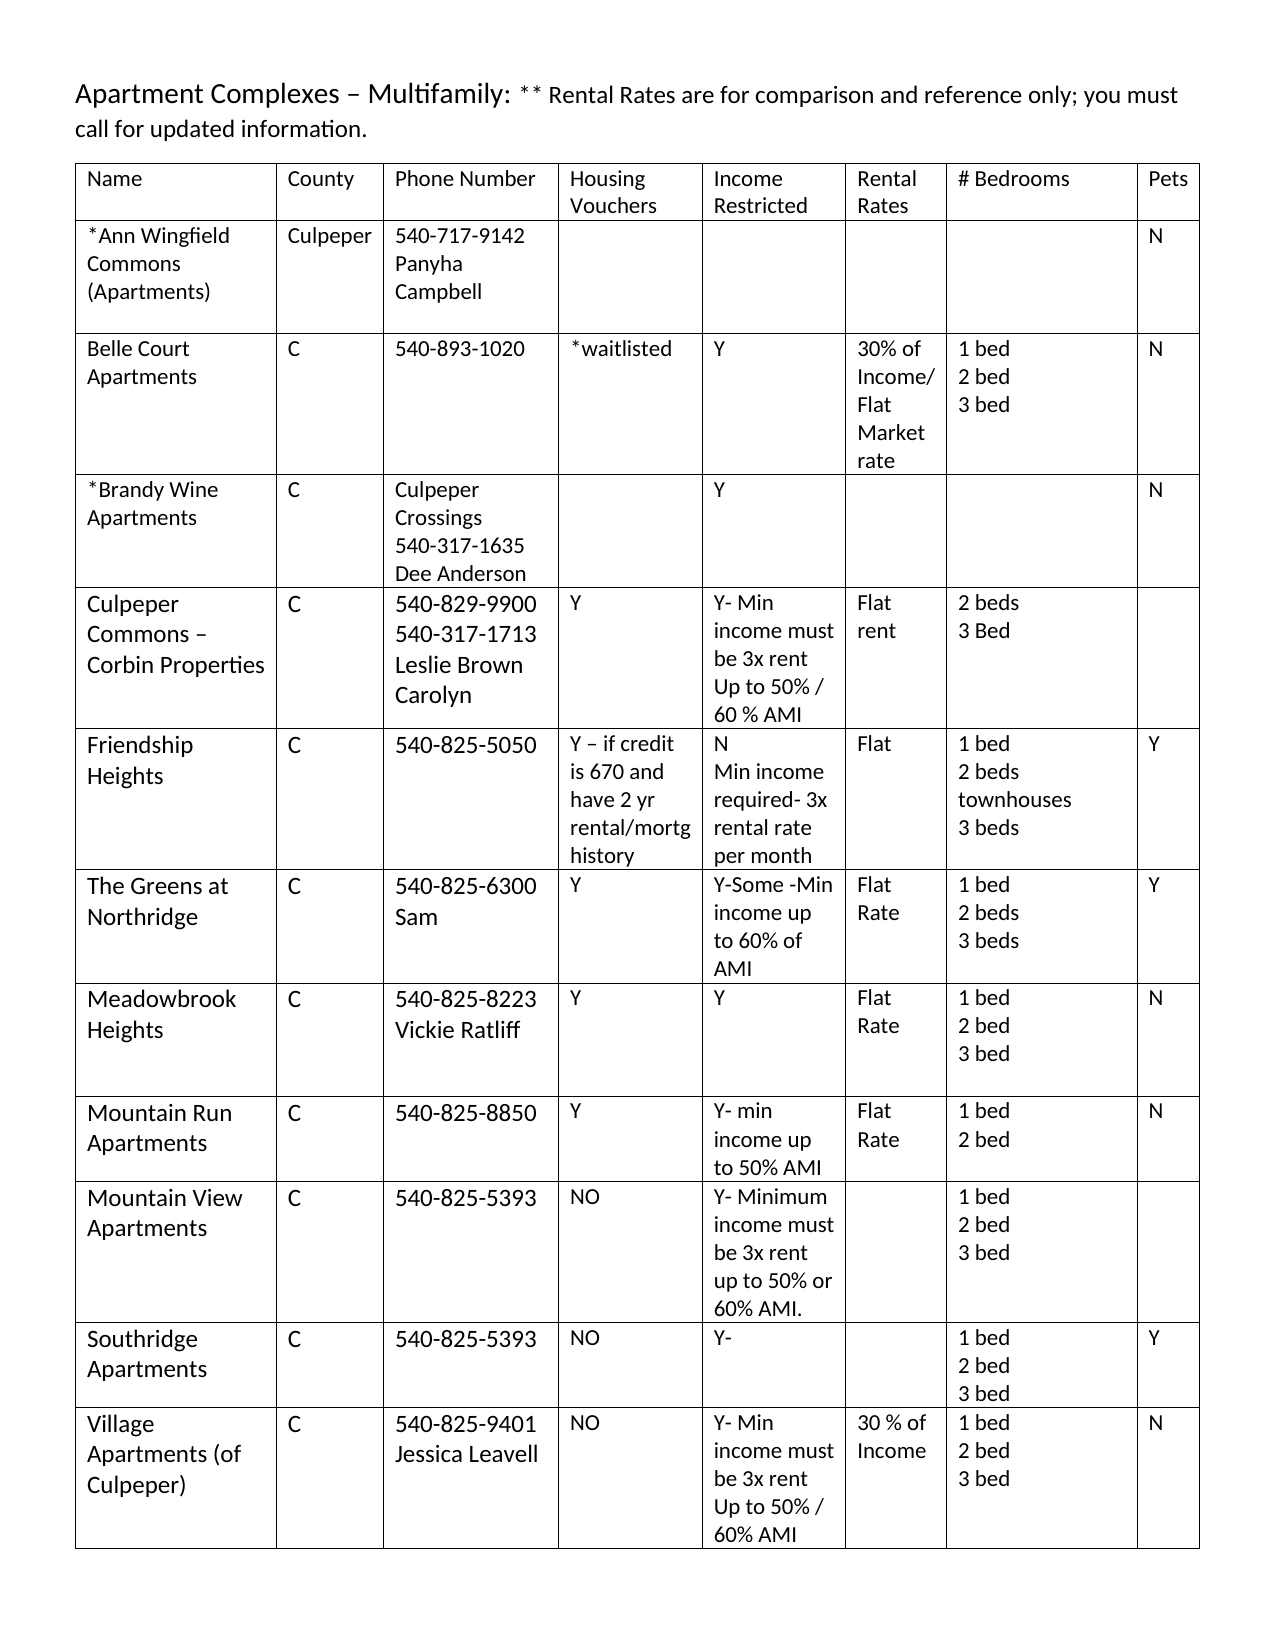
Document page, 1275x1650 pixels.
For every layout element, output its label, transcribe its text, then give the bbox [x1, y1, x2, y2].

table_cell C [277, 475, 383, 587]
table_cell N [1138, 984, 1199, 1096]
table_cell [947, 475, 1137, 587]
table_header Pets [1138, 164, 1199, 220]
table_cell 2 beds 3 Bed [947, 588, 1137, 728]
table_cell Mountain View Apartments [76, 1182, 276, 1322]
table_cell 540-825-8223 Vickie Ratliff [384, 984, 558, 1096]
table_cell C [277, 729, 383, 869]
table_cell Flat Rate [846, 1097, 946, 1181]
table_cell Y- Min income must be 3x rent Up to 50% / 60% AMI [703, 1408, 845, 1548]
table_header Housing Vouchers [559, 164, 702, 220]
table_cell [559, 475, 702, 587]
table_cell Y [559, 1097, 702, 1181]
table_cell C [277, 1323, 383, 1407]
table_cell 1 bed 2 beds 3 beds [947, 870, 1137, 982]
table_cell C [277, 984, 383, 1096]
table_cell N [1138, 475, 1199, 587]
table_cell *waitlisted [559, 334, 702, 474]
table_cell Y [559, 870, 702, 982]
table_cell Culpeper Crossings 540-317-1635 Dee Anderson [384, 475, 558, 587]
table_cell 540-829-9900 540-317-1713 Leslie Brown Carolyn [384, 588, 558, 728]
table_cell 540-825-5393 [384, 1182, 558, 1322]
table_cell Y- Minimum income must be 3x rent up to 50% or 60% AMI. [703, 1182, 845, 1322]
table_cell 1 bed 2 bed 3 bed [947, 1323, 1137, 1407]
table_cell [846, 1323, 946, 1407]
table_cell Mountain Run Apartments [76, 1097, 276, 1181]
table_cell Flat Rate [846, 870, 946, 982]
table_cell Southridge Apartments [76, 1323, 276, 1407]
table_cell C [277, 1408, 383, 1548]
table_cell [846, 475, 946, 587]
table_header Income Restricted [703, 164, 845, 220]
table_cell Flat Rate [846, 984, 946, 1096]
table_header County [277, 164, 383, 220]
table_cell C [277, 870, 383, 982]
table_cell *Brandy Wine Apartments [76, 475, 276, 587]
table_cell Y-Some -Min income up to 60% of AMI [703, 870, 845, 982]
table_cell Y [703, 334, 845, 474]
table_cell Y – if credit is 670 and have 2 yr rental/mortg history [559, 729, 702, 869]
table_cell Meadowbrook Heights [76, 984, 276, 1096]
table_cell [1138, 1182, 1199, 1322]
text Apartment Complexes – Multifamily: ** Rental Rates are for comparison and reference only; you must call for updated information. [75, 75, 1200, 143]
table_cell N [1138, 1097, 1199, 1181]
table_cell 1 bed 2 bed 3 bed [947, 1408, 1137, 1548]
table_cell Y- Min income must be 3x rent Up to 50% / 60 % AMI [703, 588, 845, 728]
table_cell Culpeper [277, 221, 383, 333]
table_cell N [1138, 1408, 1199, 1548]
table_cell [559, 221, 702, 333]
table_cell 540-717-9142 Panyha Campbell [384, 221, 558, 333]
table_cell C [277, 334, 383, 474]
table_cell 30% of Income/ Flat Market rate [846, 334, 946, 474]
table_cell 1 bed 2 bed 3 bed [947, 334, 1137, 474]
table_cell [846, 1182, 946, 1322]
table_cell 540-825-5050 [384, 729, 558, 869]
table_cell Y [1138, 870, 1199, 982]
table_cell Flat rent [846, 588, 946, 728]
table_header Rental Rates [846, 164, 946, 220]
table_cell Village Apartments (of Culpeper) [76, 1408, 276, 1548]
table_cell 30 % of Income [846, 1408, 946, 1548]
table_cell NO [559, 1408, 702, 1548]
table_cell N [1138, 221, 1199, 333]
table_cell [947, 221, 1137, 333]
table_cell *Ann Wingfield Commons (Apartments) [76, 221, 276, 333]
table_header # Bedrooms [947, 164, 1137, 220]
table_cell Y [559, 984, 702, 1096]
table_cell Y [703, 475, 845, 587]
table_cell Y [559, 588, 702, 728]
table_cell 1 bed 2 bed [947, 1097, 1137, 1181]
table_cell N [1138, 334, 1199, 474]
table_cell 1 bed 2 bed 3 bed [947, 984, 1137, 1096]
table_cell 540-893-1020 [384, 334, 558, 474]
table_cell NO [559, 1323, 702, 1407]
table_cell Friendship Heights [76, 729, 276, 869]
table_cell Y [703, 984, 845, 1096]
table_cell 540-825-6300 Sam [384, 870, 558, 982]
table_cell Y- min income up to 50% AMI [703, 1097, 845, 1181]
table_cell Flat [846, 729, 946, 869]
table_cell Y [1138, 1323, 1199, 1407]
table_cell C [277, 1182, 383, 1322]
table_cell The Greens at Northridge [76, 870, 276, 982]
table_cell 1 bed 2 bed 3 bed [947, 1182, 1137, 1322]
table_cell 1 bed 2 beds townhouses 3 beds [947, 729, 1137, 869]
table_cell NO [559, 1182, 702, 1322]
table_header Phone Number [384, 164, 558, 220]
table_cell C [277, 588, 383, 728]
table_cell [703, 221, 845, 333]
table_cell Y [1138, 729, 1199, 869]
table_cell Culpeper Commons – Corbin Properties [76, 588, 276, 728]
table_cell [1138, 588, 1199, 728]
table_cell 540-825-9401 Jessica Leavell [384, 1408, 558, 1548]
table_cell Y- [703, 1323, 845, 1407]
table_cell 540-825-8850 [384, 1097, 558, 1181]
table_header Name [76, 164, 276, 220]
table_cell [846, 221, 946, 333]
table_cell Belle Court Apartments [76, 334, 276, 474]
table_cell N Min income required- 3x rental rate per month [703, 729, 845, 869]
table_cell C [277, 1097, 383, 1181]
table_cell 540-825-5393 [384, 1323, 558, 1407]
